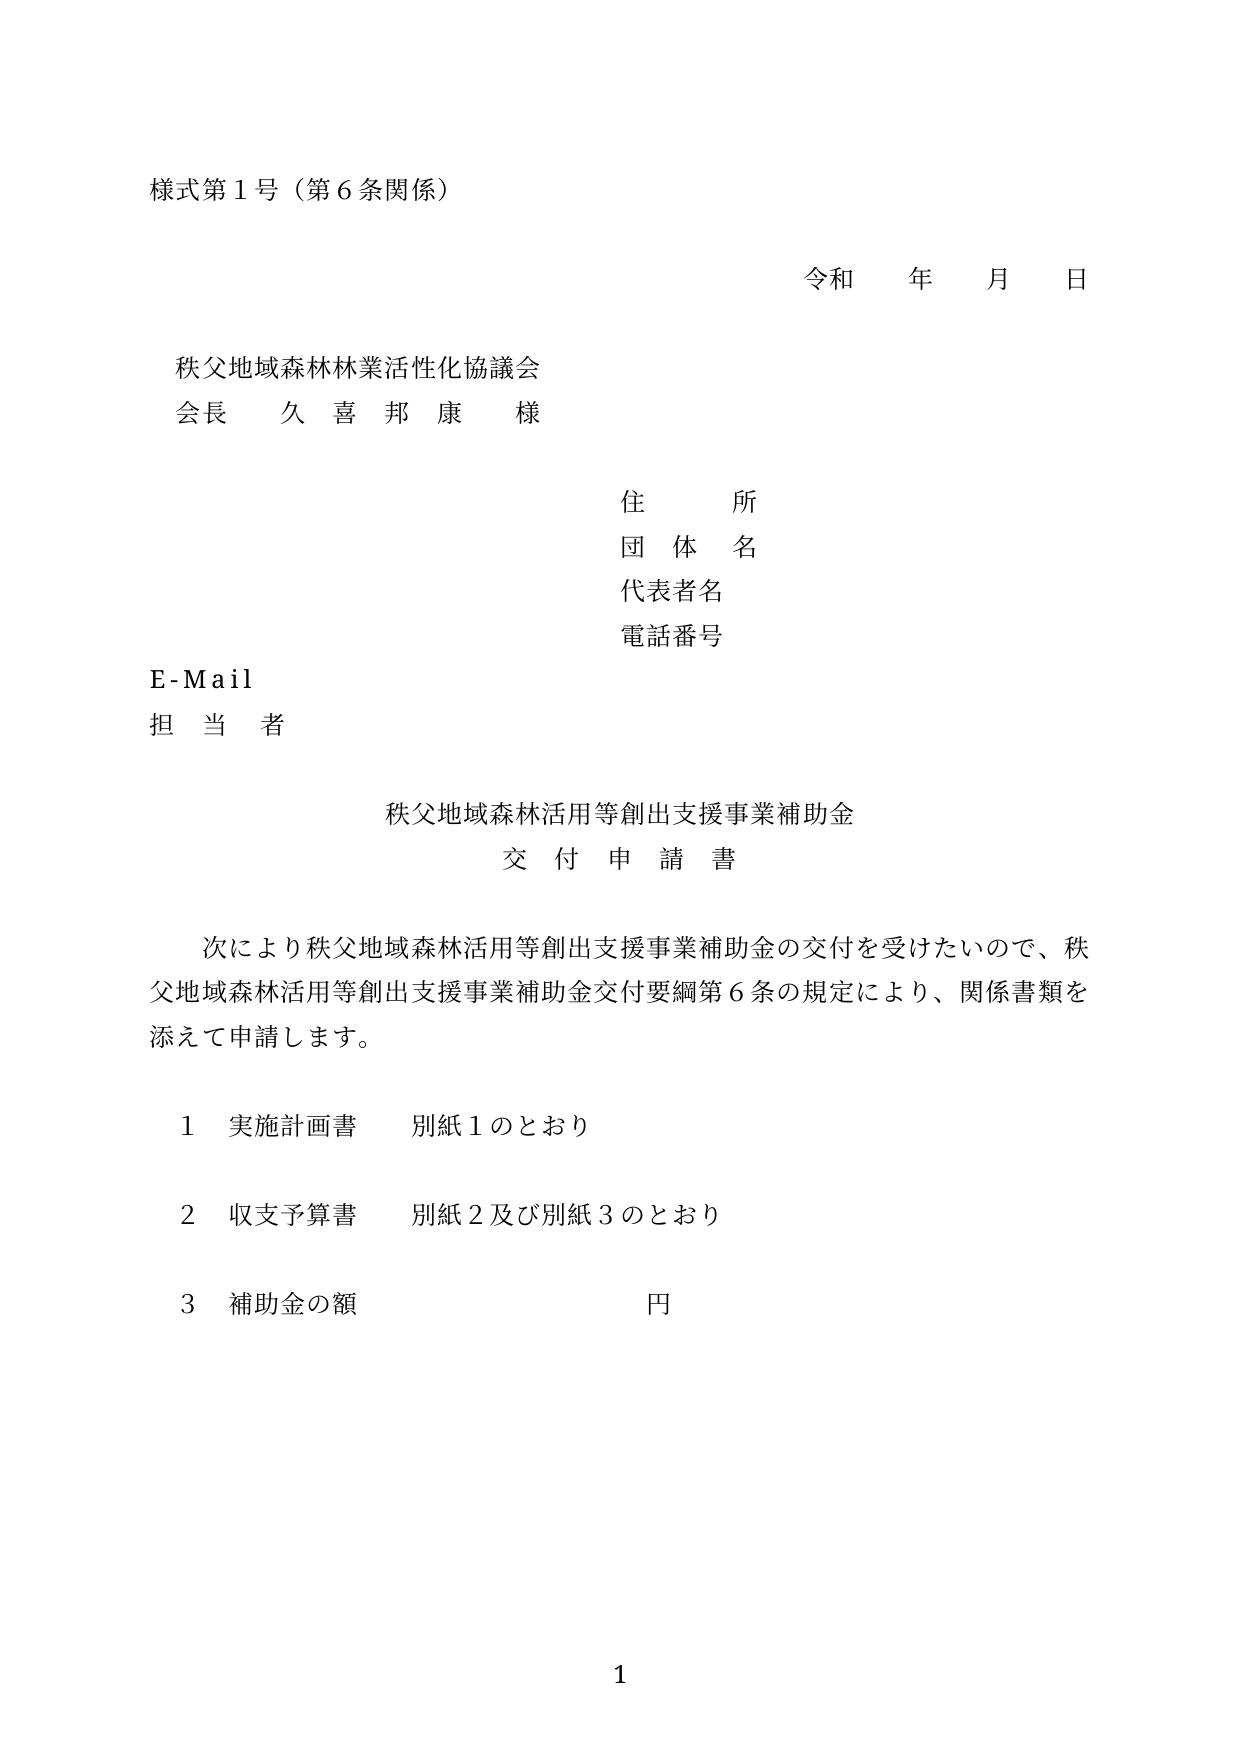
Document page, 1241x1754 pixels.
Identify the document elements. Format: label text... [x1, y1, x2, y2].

text １ 実施計画書 別紙１のとおり [149, 1103, 1091, 1147]
text 代表者名 [149, 568, 1091, 612]
text 電話番号 [149, 612, 1091, 657]
text 交 付 申 請 書 [149, 835, 1091, 880]
text 担当者 [149, 701, 1091, 746]
text 様式第１号（第６条関係） [149, 166, 1091, 211]
text ３ 補助金の額 円 [149, 1281, 1091, 1326]
text E-Mail [149, 657, 1091, 701]
text 住 所 [149, 478, 1091, 523]
text ２ 収支予算書 別紙２及び別紙３のとおり [149, 1192, 1091, 1236]
text 令和 年 月 日 [149, 256, 1091, 300]
text 団体名 [149, 523, 1091, 568]
text 次により秩父地域森林活用等創出支援事業補助金の交付を受けたいので、秩父地域森林活用等創出支援事業補助金交付要綱第６条の規定により、関係書類を添えて申請します。 [149, 924, 1091, 1058]
text 秩父地域森林林業活性化協議会 [149, 345, 1091, 389]
text 秩父地域森林活用等創出支援事業補助金 [149, 791, 1091, 835]
text 会長 久 喜 邦 康 様 [149, 389, 1091, 434]
